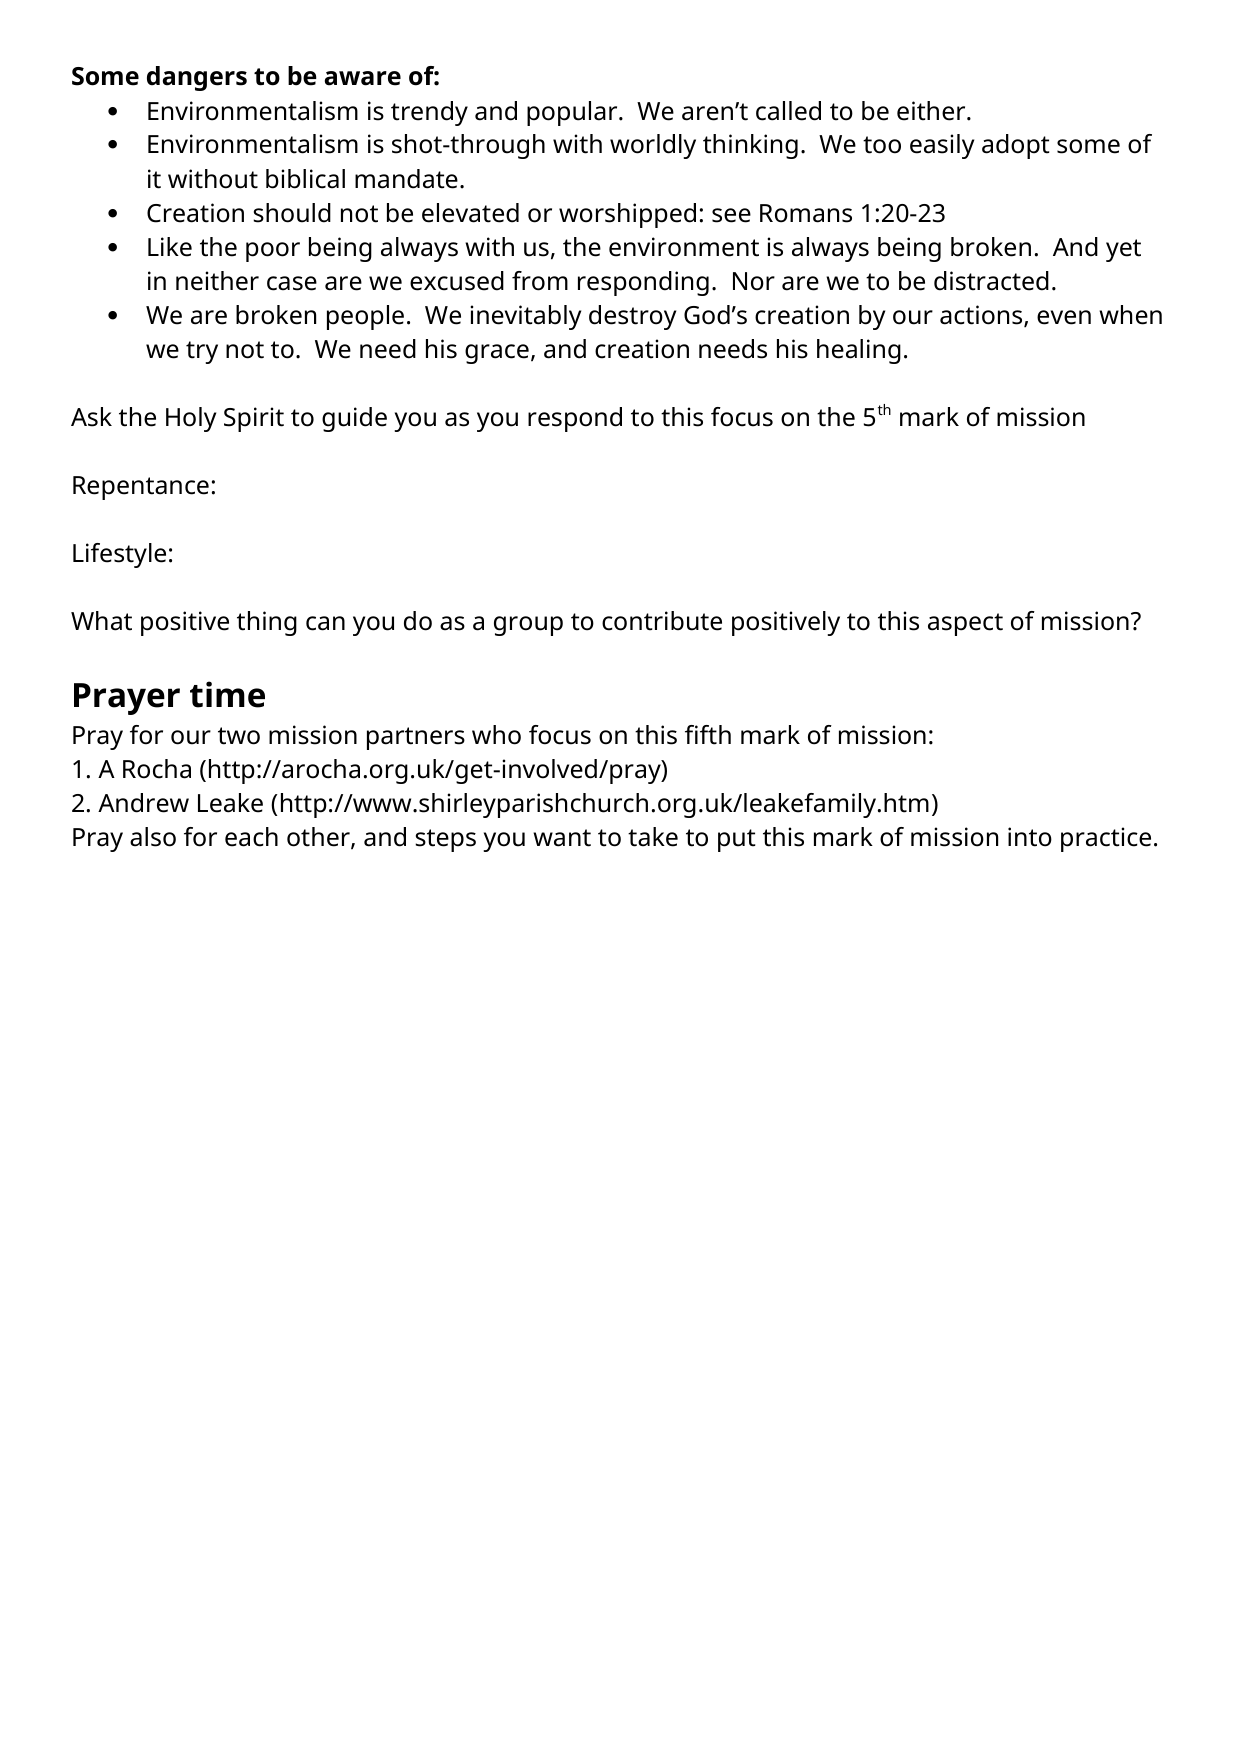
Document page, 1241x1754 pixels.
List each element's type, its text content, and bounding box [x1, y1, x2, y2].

text Ask the Holy Spirit to guide you as you respond to this focus on the 5th mark of mission [71, 400, 1169, 434]
text Lifestyle: [71, 536, 1169, 570]
list Environmentalism is shot-through with worldly thinking. We too easily adopt some of it without biblical mandate. [108, 127, 1169, 195]
text 2. Andrew Leake (http://www.shirleyparishchurch.org.uk/leakefamily.htm) [71, 786, 1169, 820]
text 1. A Rocha (http://arocha.org.uk/get-involved/pray) [71, 752, 1169, 786]
list Like the poor being always with us, the environment is always being broken. And yet in neither case are we excused from responding. Nor are we to be distracted. [108, 229, 1169, 297]
text Some dangers to be aware of: [71, 59, 1169, 93]
text What positive thing can you do as a group to contribute positively to this aspect of mission? [71, 604, 1169, 638]
list Environmentalism is trendy and popular. We aren’t called to be either. [108, 93, 1169, 127]
list Creation should not be elevated or worshipped: see Romans 1:20-23 [108, 195, 1169, 229]
text Pray also for each other, and steps you want to take to put this mark of mission into practice. [71, 820, 1169, 854]
text Pray for our two mission partners who focus on this fifth mark of mission: [71, 718, 1169, 752]
text Repentance: [71, 468, 1169, 502]
text Prayer time [71, 672, 1169, 718]
list We are broken people. We inevitably destroy God’s creation by our actions, even when we try not to. We need his grace, and creation needs his healing. [108, 297, 1169, 366]
